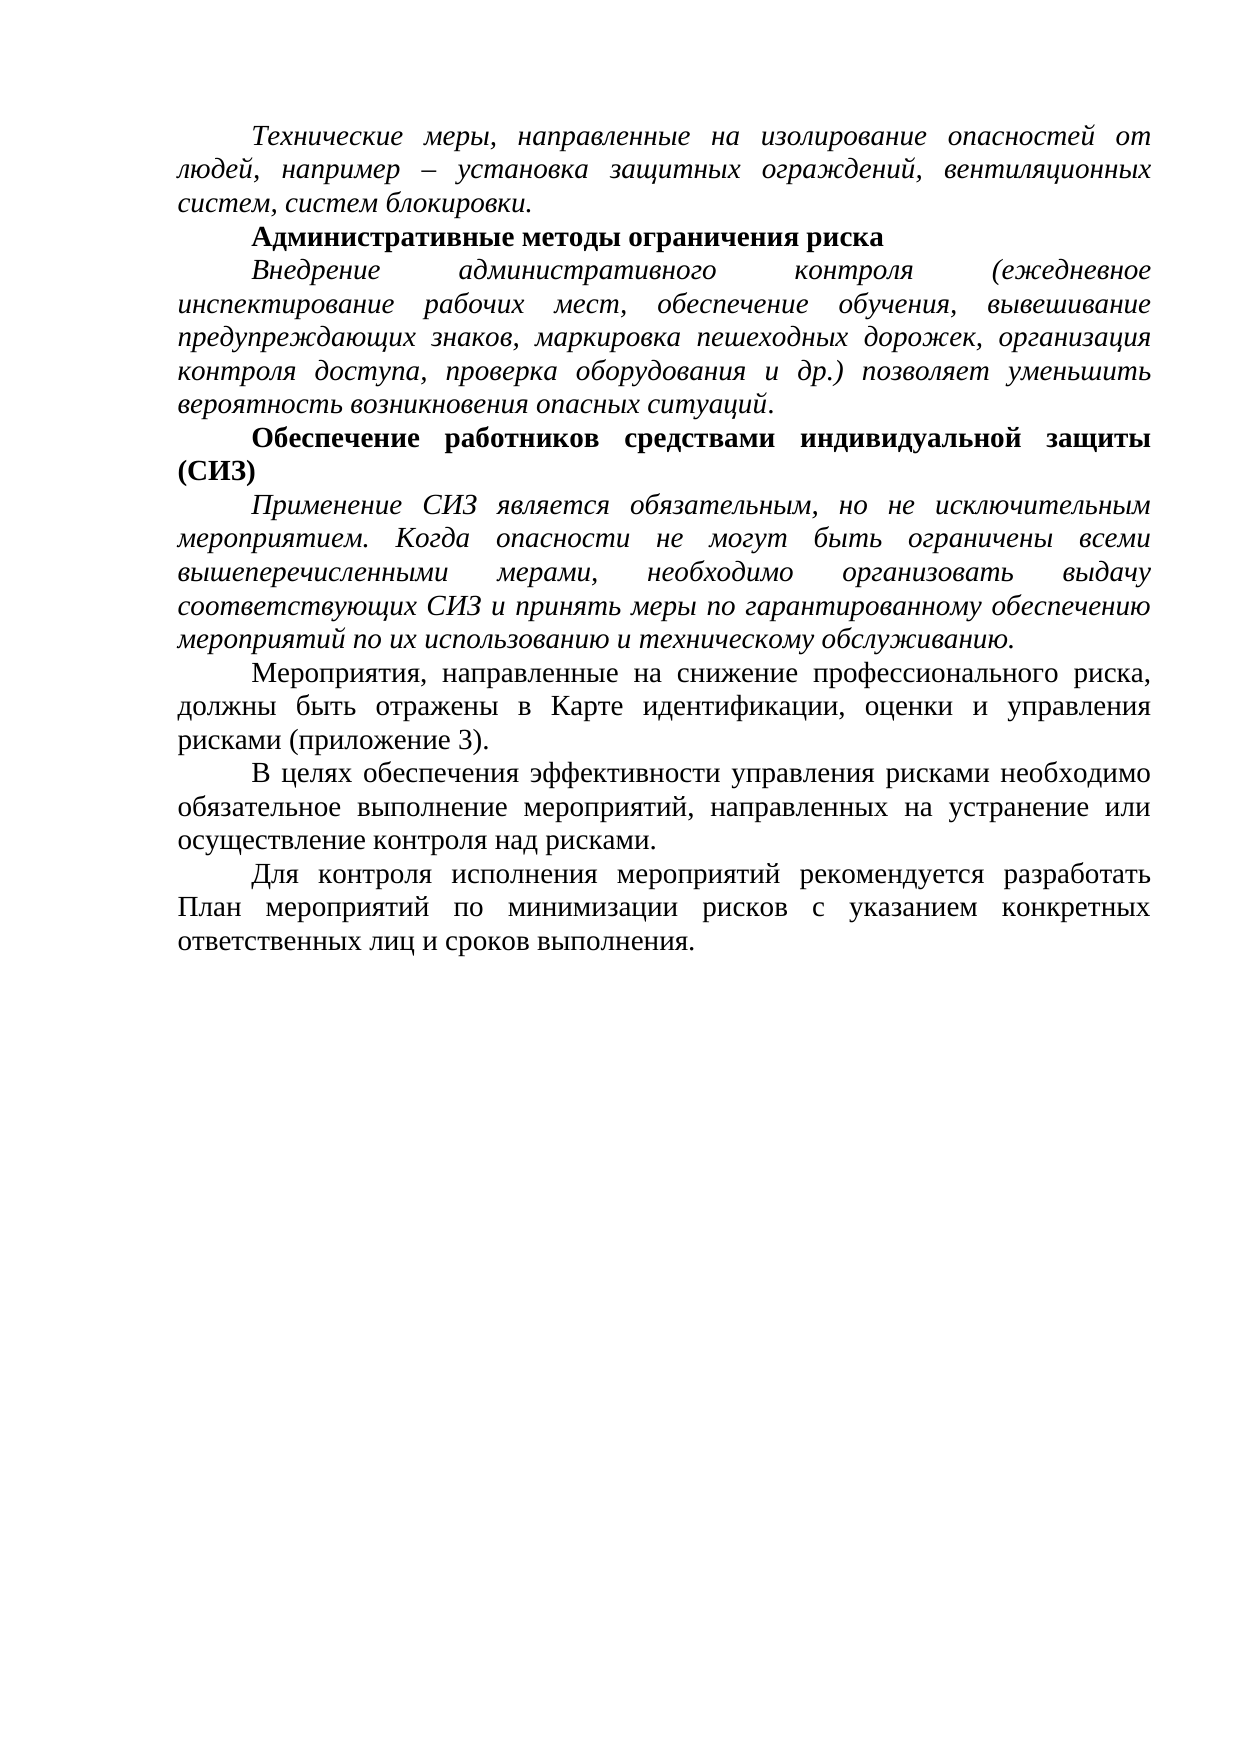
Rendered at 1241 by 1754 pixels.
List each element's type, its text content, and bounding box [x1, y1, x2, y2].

text Внедрение административного контроля (ежедневное инспектирование рабочих мест, обеспечение обучения, вывешивание предупреждающих знаков, маркировка пешеходных дорожек, организация контроля доступа, проверка оборудования и др.) позволяет уменьшить вероятность возникновения опасных ситуаций. [177, 252, 1152, 420]
text Административные методы ограничения риска [177, 219, 1152, 252]
text Мероприятия, направленные на снижение профессионального риска, должны быть отражены в Карте идентификации, оценки и управления рисками (приложение 3). [177, 655, 1152, 755]
text Применение СИЗ является обязательным, но не исключительным мероприятием. Когда опасности не могут быть ограничены всеми вышеперечисленными мерами, необходимо организовать выдачу соответствующих СИЗ и принять меры по гарантированному обеспечению мероприятий по их использованию и техническому обслуживанию. [177, 487, 1152, 655]
text В целях обеспечения эффективности управления рисками необходимо обязательное выполнение мероприятий, направленных на устранение или осуществление контроля над рисками. [177, 755, 1152, 856]
text Для контроля исполнения мероприятий рекомендуется разработать План мероприятий по минимизации рисков с указанием конкретных ответственных лиц и сроков выполнения. [177, 856, 1152, 957]
text Технические меры, направленные на изолирование опасностей от людей, например – установка защитных ограждений, вентиляционных систем, систем блокировки. [177, 118, 1152, 219]
text Обеспечение работников средствами индивидуальной защиты (СИЗ) [177, 420, 1152, 487]
